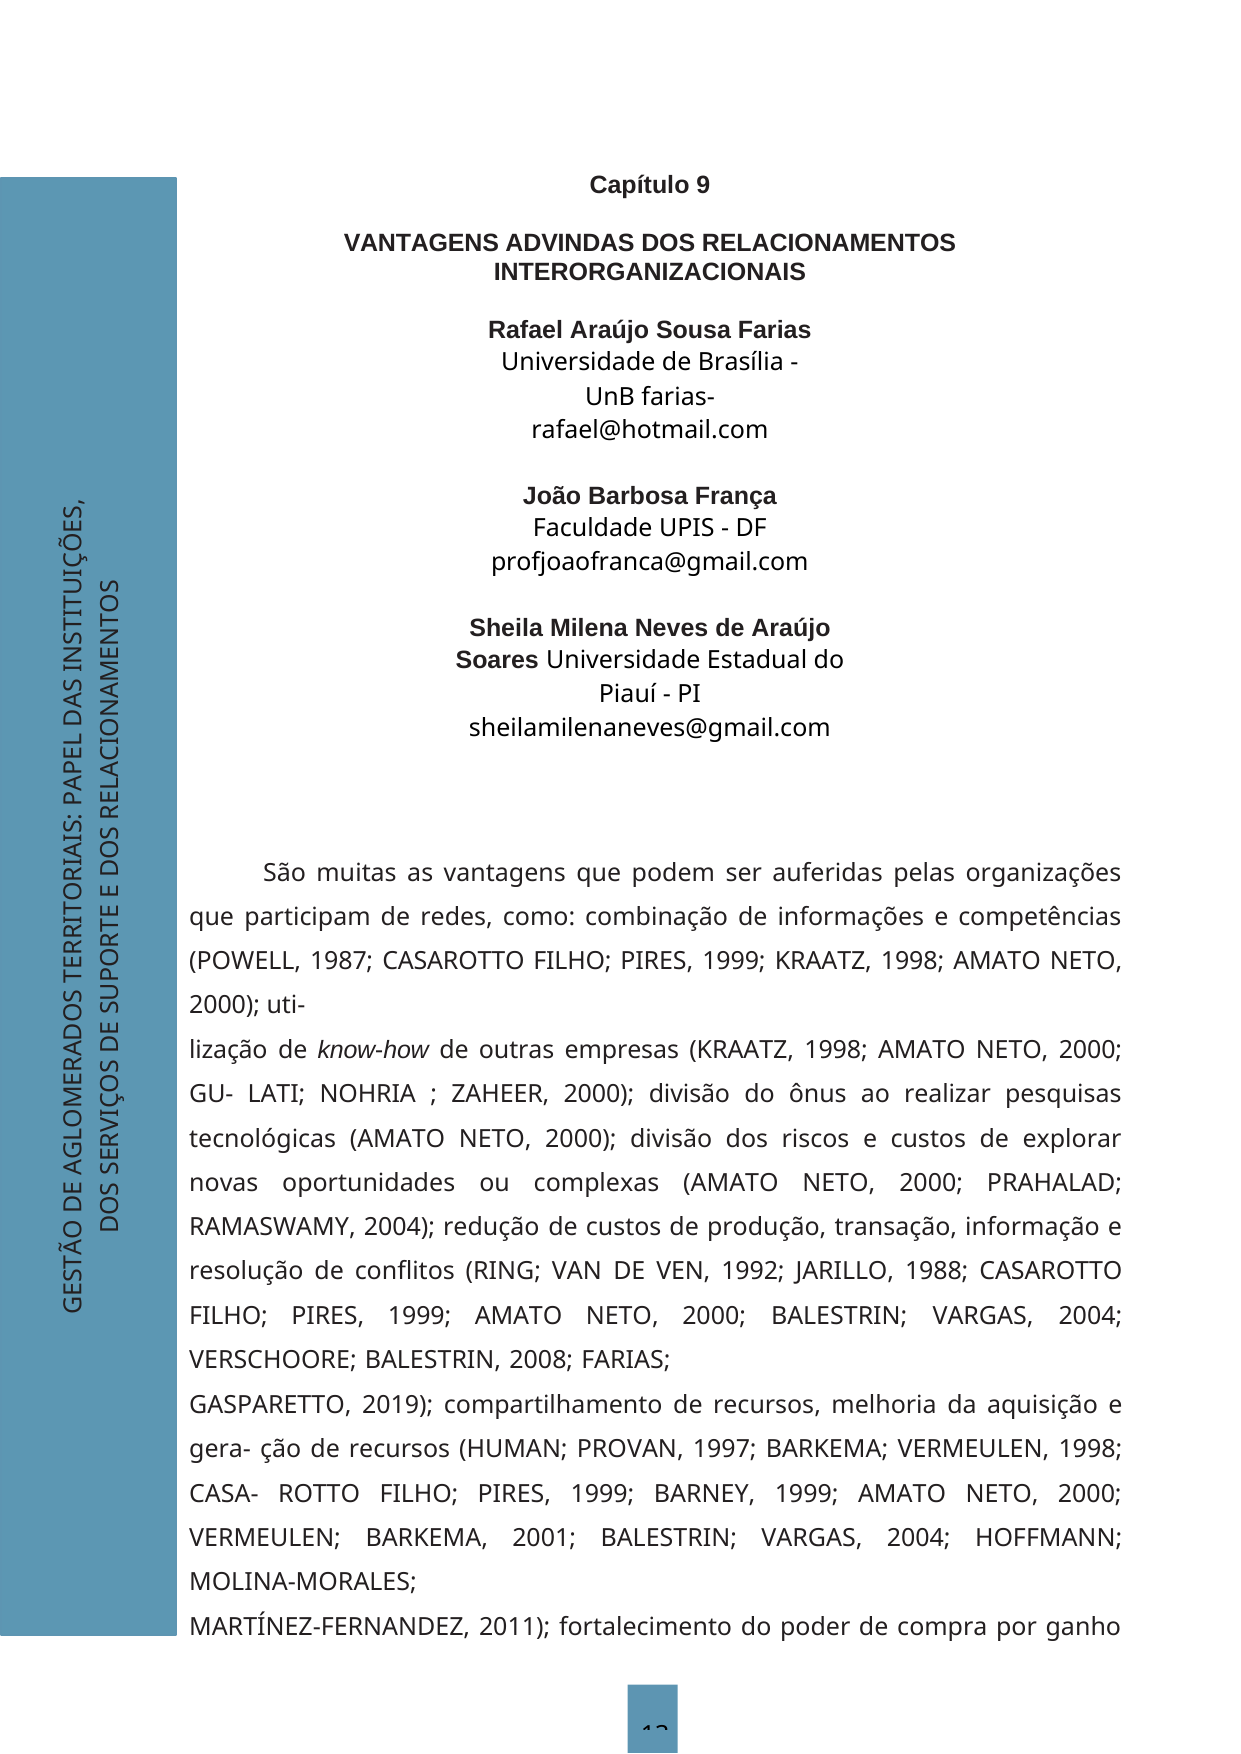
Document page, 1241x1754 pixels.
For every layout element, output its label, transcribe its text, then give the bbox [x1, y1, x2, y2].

text Rafael Araújo Sousa Farias Universidade de Brasília - UnB farias-rafael@hotmail.com [479, 315, 821, 446]
text VANTAGENS ADVINDAS DOS RELACIONAMENTOS INTERORGANIZACIONAIS [199, 228, 1100, 286]
text São muitas as vantagens que podem ser auferidas pelas organizações que participam de redes, como: combinação de informações e competências (POWELL, 1987; CASAROTTO FILHO; PIRES, 1999; KRAATZ, 1998; AMATO NETO, 2000); uti- [189, 854, 1122, 1021]
text Sheila Milena Neves de Araújo Soares Universidade Estadual do Piauí - PI sheilamilenaneves@gmail.com [424, 613, 875, 744]
text GASPARETTO, 2019); compartilhamento de recursos, melhoria da aquisição e gera- ção de recursos (HUMAN; PROVAN, 1997; BARKEMA; VERMEULEN, 1998; CASA- ROTTO FILHO; PIRES, 1999; BARNEY, 1999; AMATO NETO, 2000; VERMEULEN; BARKEMA, 2001; BALESTRIN; VARGAS, 2004; HOFFMANN; MOLINA-MORALES; [189, 1387, 1122, 1598]
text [189, 1608, 1122, 1643]
subtitle Capítulo 9 [193, 170, 1107, 199]
text João Barbosa França Faculdade UPIS - DF profjoaofranca@gmail.com [479, 481, 821, 578]
text lização de know-how de outras empresas (KRAATZ, 1998; AMATO NETO, 2000; GU- LATI; NOHRIA ; ZAHEER, 2000); divisão do ônus ao realizar pesquisas tecnológicas (AMATO NETO, 2000); divisão dos riscos e custos de explorar novas oportunidades ou complexas (AMATO NETO, 2000; PRAHALAD; RAMASWAMY, 2004); redução de custos de produção, transação, informação e resolução de conflitos (RING; VAN DE VEN, 1992; JARILLO, 1988; CASAROTTO FILHO; PIRES, 1999; AMATO NETO, 2000; BALESTRIN; VARGAS, 2004; VERSCHOORE; BALESTRIN, 2008; FARIAS; [189, 1032, 1122, 1376]
